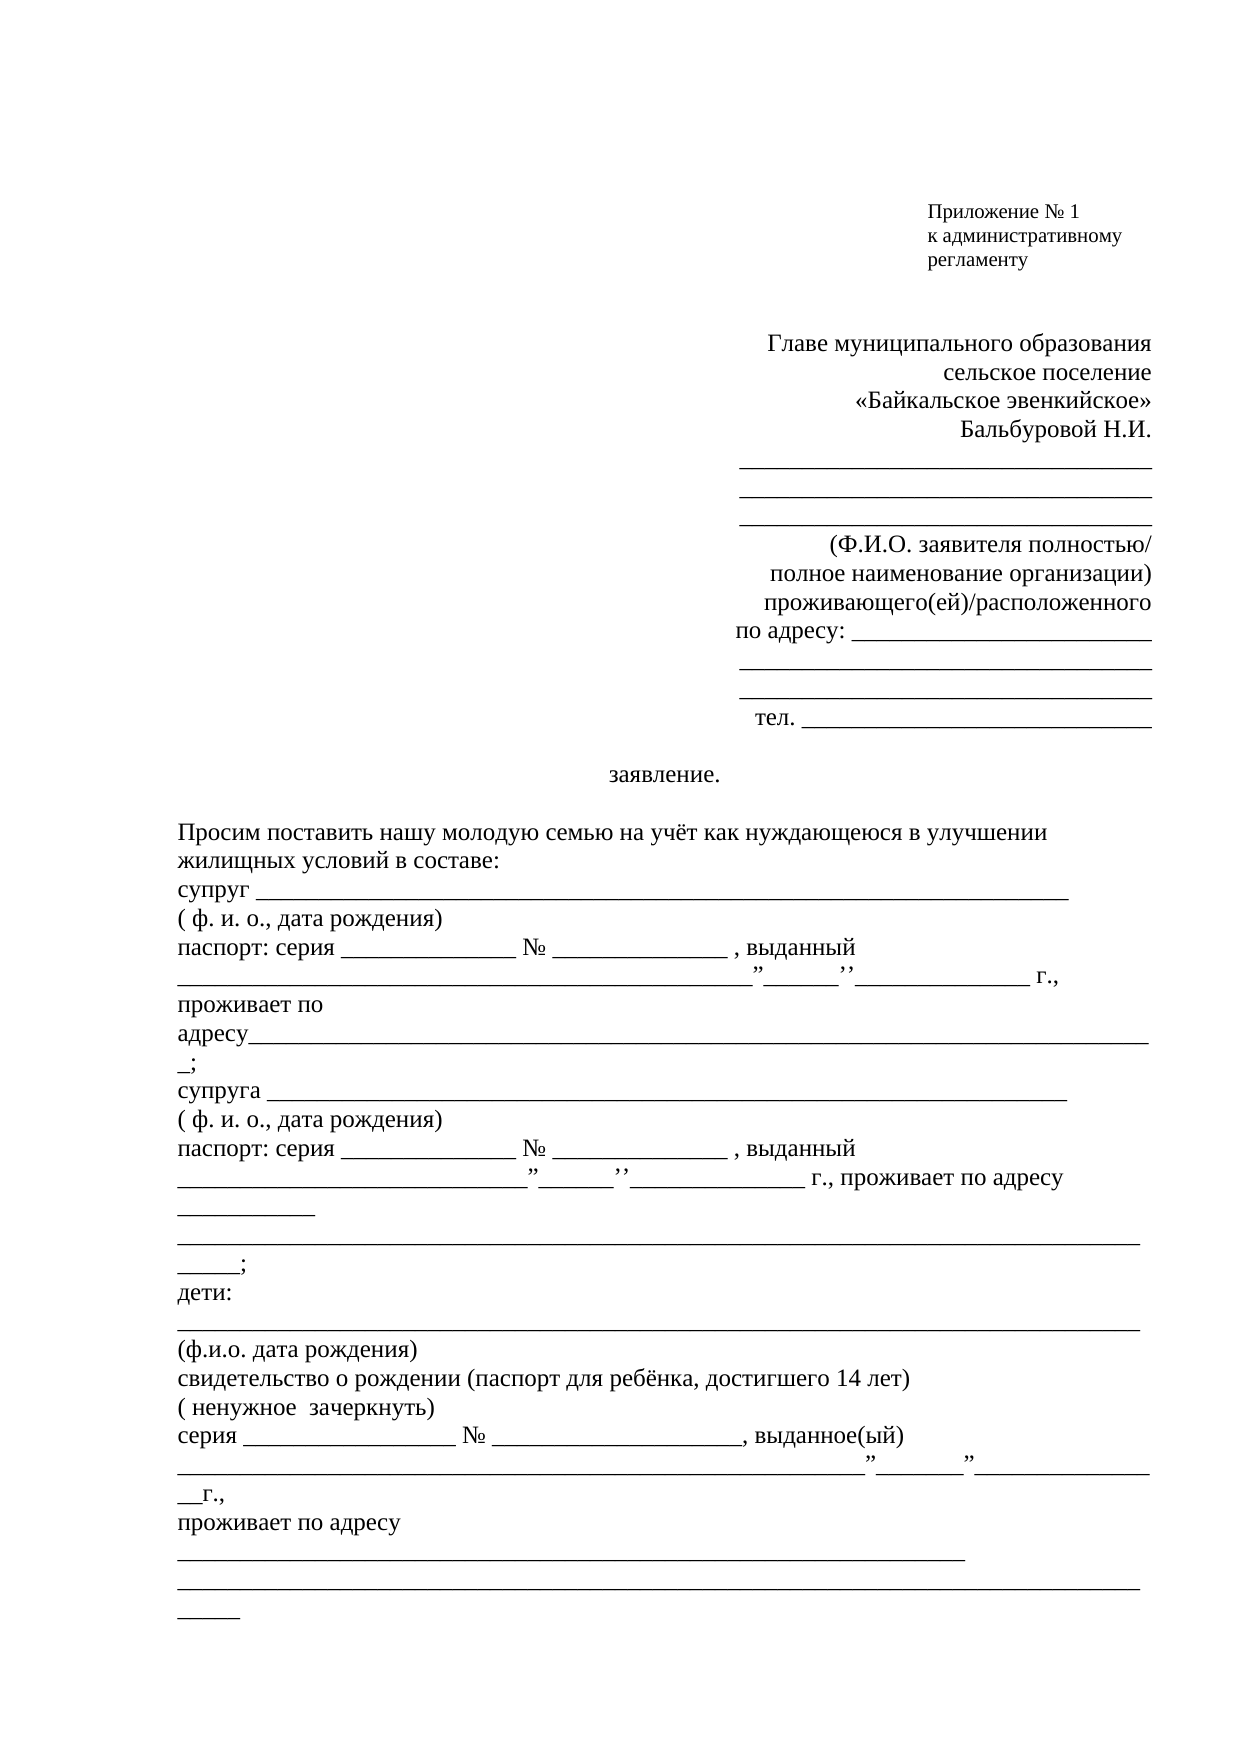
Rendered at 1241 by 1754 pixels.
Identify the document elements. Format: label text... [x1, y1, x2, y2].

text дети: _____________________________________________________________________________ [177, 1277, 1152, 1334]
text серия _________________ № ____________________, выданное(ый) [177, 1421, 1152, 1449]
text заявление. [177, 759, 1152, 788]
text паспорт: серия ______________ № ______________ , выданный ______________________________________________”______’’______________ г., проживает по адресу_________________________________________________________________________; [177, 932, 1152, 1076]
text сельское поселение [177, 357, 1152, 386]
text Просим поставить нашу молодую семью на учёт как нуждающеюся в улучшении жилищных условий в составе: [177, 817, 1152, 874]
text (Ф.И.О. заявителя полностью/ [177, 529, 1152, 558]
text _________________________________ [177, 673, 1152, 702]
text свидетельство о рождении (паспорт для ребёнка, достигшего 14 лет) [177, 1363, 1152, 1392]
text проживает по адресу _______________________________________________________________ [177, 1507, 1152, 1564]
text регламенту [177, 247, 1152, 271]
text по адресу: ________________________ [177, 616, 1152, 644]
text _______________________________________________________”_______”________________г., [177, 1449, 1152, 1507]
text Главе муниципального образования [177, 328, 1152, 357]
text тел. ____________________________ [177, 702, 1152, 731]
text ( ф. и. о., дата рождения) [177, 903, 1152, 932]
text Приложение № 1 [177, 199, 1152, 223]
text _________________________________ [177, 644, 1152, 673]
text паспорт: серия ______________ № ______________ , выданный [177, 1133, 1152, 1162]
text _________________________________ [177, 472, 1152, 501]
text супруга ________________________________________________________________ [177, 1076, 1152, 1104]
text к административному [177, 223, 1152, 247]
text __________________________________________________________________________________ [177, 1564, 1152, 1622]
text полное наименование организации) [177, 558, 1152, 587]
text ____________________________”______’’______________ г., проживает по адресу ___________ __________________________________________________________________________________; [177, 1162, 1152, 1277]
text супруг _________________________________________________________________ [177, 874, 1152, 903]
text проживающего(ей)/расположенного [177, 587, 1152, 616]
text «Байкальское эвенкийское» [177, 386, 1152, 414]
text _________________________________ [177, 501, 1152, 529]
text (ф.и.о. дата рождения) [177, 1334, 1152, 1363]
text _________________________________ [177, 443, 1152, 472]
text Бальбуровой Н.И. [177, 414, 1152, 443]
text ( ненужное зачеркнуть) [177, 1392, 1152, 1421]
text ( ф. и. о., дата рождения) [177, 1104, 1152, 1133]
